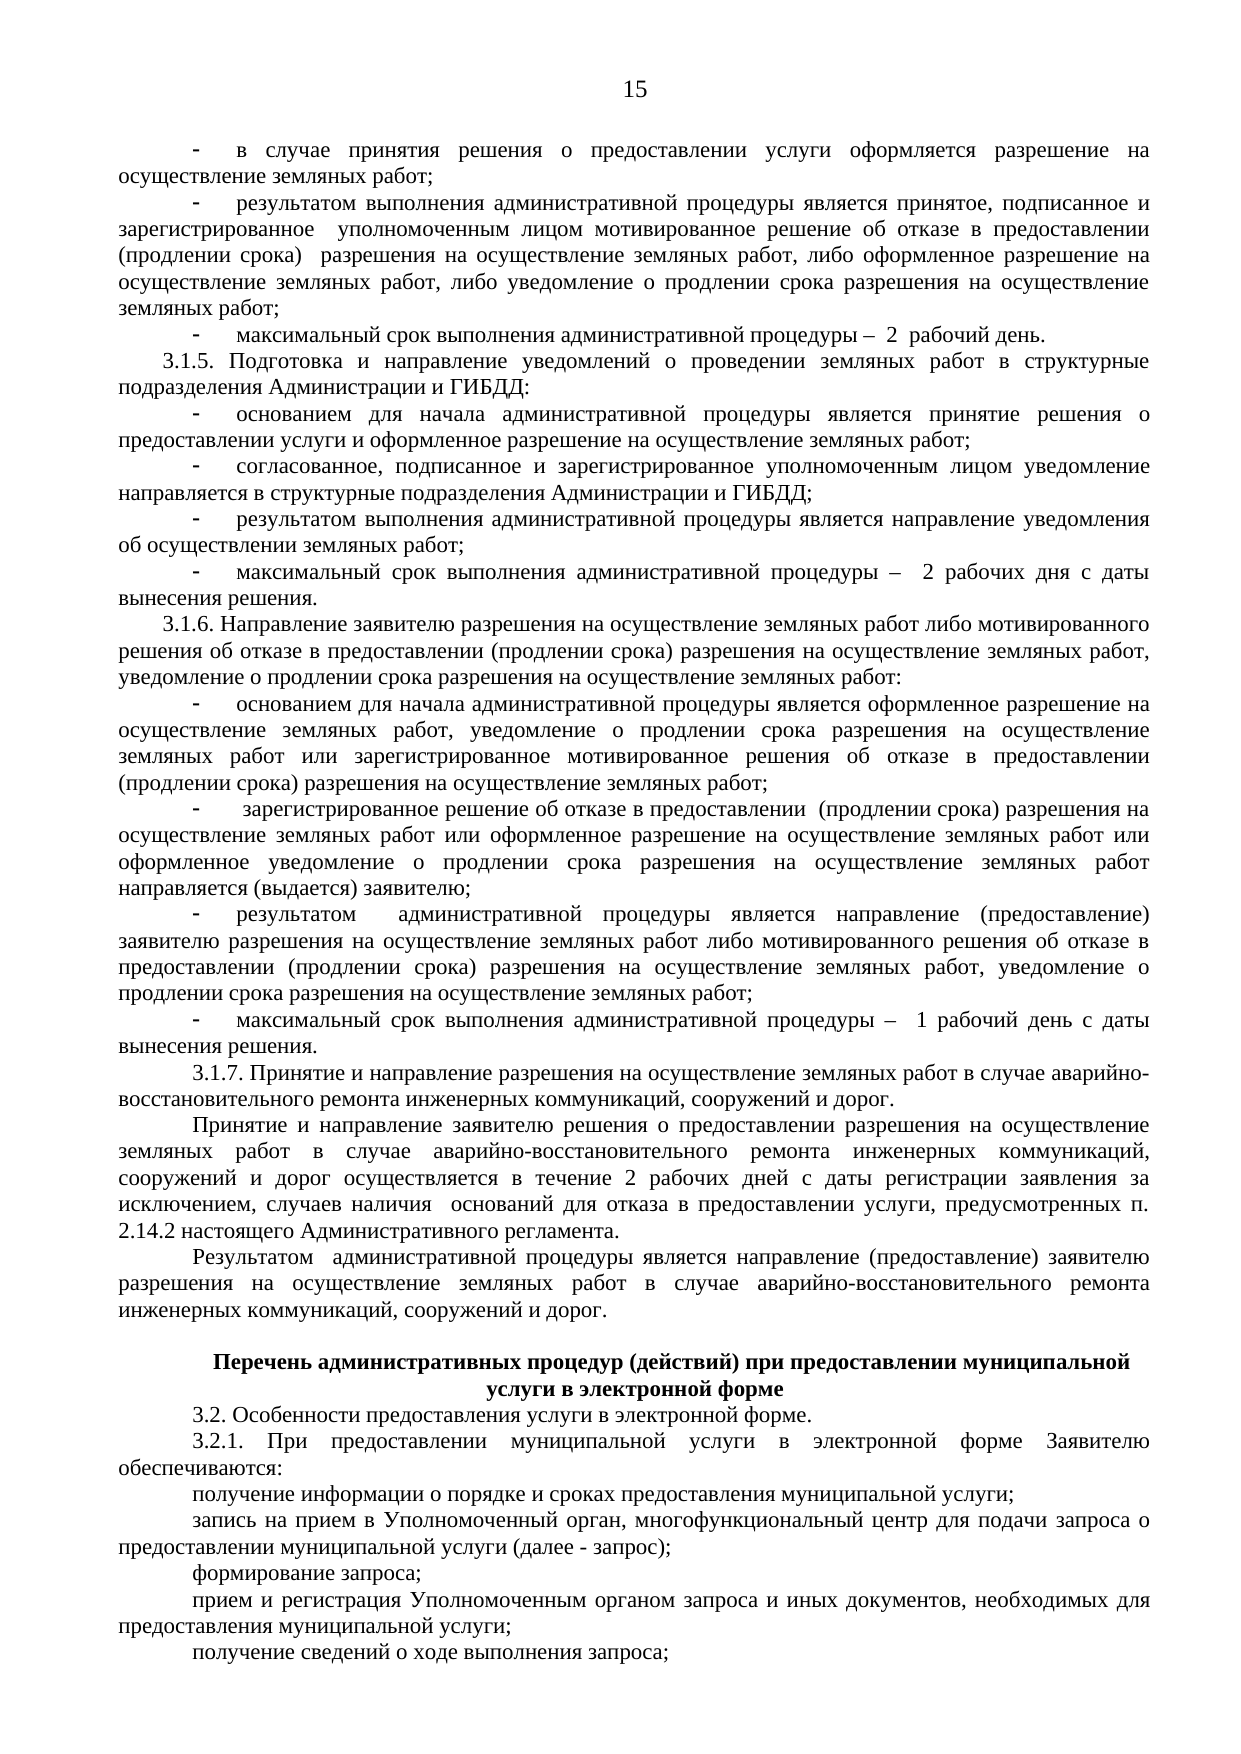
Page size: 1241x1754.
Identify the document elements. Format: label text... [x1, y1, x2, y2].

text Перечень административных процедур (действий) при предоставлении муниципальной услуги в электронной форме [118, 1348, 1152, 1401]
text получение информации о порядке и сроках предоставления муниципальной услуги; [118, 1480, 1152, 1507]
text Принятие и направление заявителю решения о предоставлении разрешения на осуществление земляных работ в случае аварийно-восстановительного ремонта инженерных коммуникаций, сооружений и дорог осуществляется в течение 2 рабочих дней с даты регистрации заявления за исключением, случаев наличия оснований для отказа в предоставлении услуги, предусмотренных п. 2.14.2 настоящего Административного регламента. [118, 1111, 1152, 1243]
text 3.1.7. Принятие и направление разрешения на осуществление земляных работ в случае аварийно-восстановительного ремонта инженерных коммуникаций, сооружений и дорог. [118, 1058, 1152, 1111]
text запись на прием в Уполномоченный орган, многофункциональный центр для подачи запроса о предоставлении муниципальной услуги (далее - запрос); [118, 1507, 1152, 1559]
text Результатом административной процедуры является направление (предоставление) заявителю разрешения на осуществление земляных работ в случае аварийно-восстановительного ремонта инженерных коммуникаций, сооружений и дорог. [118, 1243, 1152, 1322]
list результатом выполнения административной процедуры является принятое, подписанное и зарегистрированное уполномоченным лицом мотивированное решение об отказе в предоставлении (продлении срока) разрешения на осуществление земляных работ, либо оформленное разрешение на осуществление земляных работ, либо уведомление о продлении срока разрешения на осуществление земляных работ; [118, 189, 1152, 321]
list максимальный срок выполнения административной процедуры – 1 рабочий день с даты вынесения решения. [118, 1006, 1152, 1058]
list в случае принятия решения о предоставлении услуги оформляется разрешение на осуществление земляных работ; [118, 136, 1152, 189]
list максимальный срок выполнения административной процедуры – 2 рабочий день. [118, 321, 1152, 347]
text 3.1.6. Направление заявителю разрешения на осуществление земляных работ либо мотивированного решения об отказе в предоставлении (продлении срока) разрешения на осуществление земляных работ, уведомление о продлении срока разрешения на осуществление земляных работ: [118, 611, 1152, 689]
text получение сведений о ходе выполнения запроса; [118, 1638, 1152, 1665]
list результатом административной процедуры является направление (предоставление) заявителю разрешения на осуществление земляных работ либо мотивированного решения об отказе в предоставлении (продлении срока) разрешения на осуществление земляных работ, уведомление о продлении срока разрешения на осуществление земляных работ; [118, 900, 1152, 1006]
list результатом выполнения административной процедуры является направление уведомления об осуществлении земляных работ; [118, 505, 1152, 558]
list основанием для начала административной процедуры является принятие решения о предоставлении услуги и оформленное разрешение на осуществление земляных работ; [118, 400, 1152, 452]
list основанием для начала административной процедуры является оформленное разрешение на осуществление земляных работ, уведомление о продлении срока разрешения на осуществление земляных работ или зарегистрированное мотивированное решения об отказе в предоставлении (продлении срока) разрешения на осуществление земляных работ; [118, 689, 1152, 795]
text 3.2. Особенности предоставления услуги в электронной форме. [118, 1401, 1152, 1427]
text формирование запроса; [118, 1559, 1152, 1586]
text 3.1.5. Подготовка и направление уведомлений о проведении земляных работ в структурные подразделения Администрации и ГИБДД: [118, 347, 1152, 400]
text прием и регистрация Уполномоченным органом запроса и иных документов, необходимых для предоставления муниципальной услуги; [118, 1586, 1152, 1638]
text 3.2.1. При предоставлении муниципальной услуги в электронной форме Заявителю обеспечиваются: [118, 1427, 1152, 1480]
list максимальный срок выполнения административной процедуры – 2 рабочих дня с даты вынесения решения. [118, 558, 1152, 611]
list согласованное, подписанное и зарегистрированное уполномоченным лицом уведомление направляется в структурные подразделения Администрации и ГИБДД; [118, 452, 1152, 505]
list зарегистрированное решение об отказе в предоставлении (продлении срока) разрешения на осуществление земляных работ или оформленное разрешение на осуществление земляных работ или оформленное уведомление о продлении срока разрешения на осуществление земляных работ направляется (выдается) заявителю; [118, 795, 1152, 900]
